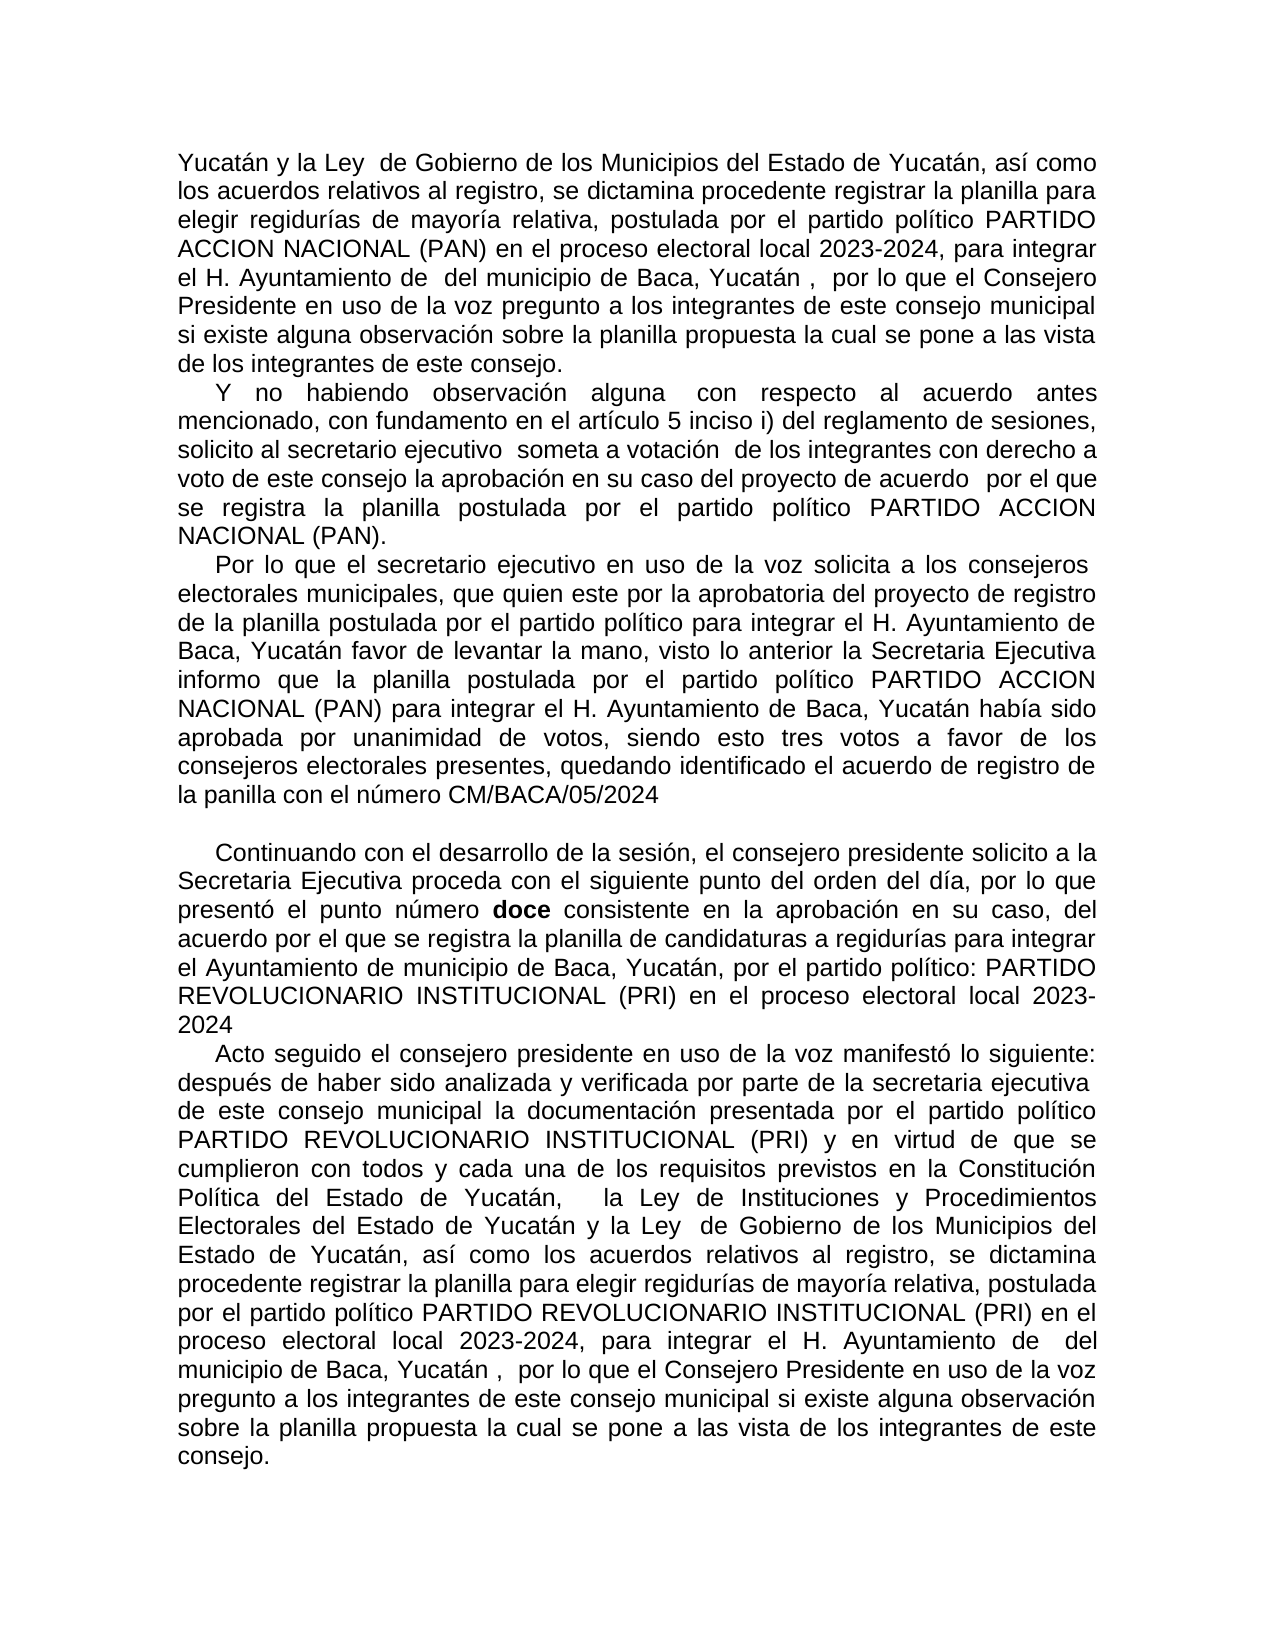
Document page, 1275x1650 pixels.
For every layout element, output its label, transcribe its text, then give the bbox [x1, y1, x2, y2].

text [177, 148, 1098, 378]
text Continuando con el desarrollo de la sesión, el consejero presidente solicito a la Secretaria Ejecutiva proceda con el siguiente punto del orden del día, por lo que presentó el punto número doce consistente en la aprobación en su caso, del acuerdo por el que se registra la planilla de candidaturas a regidurías para integrar el Ayuntamiento de municipio de Baca, Yucatán, por el partido político: PARTIDO REVOLUCIONARIO INSTITUCIONAL (PRI) en el proceso electoral local 2023-2024 [177, 838, 1098, 1039]
text Acto seguido el consejero presidente en uso de la voz manifestó lo siguiente: después de haber sido analizada y verificada por parte de la secretaria ejecutiva de este consejo municipal la documentación presentada por el partido político PARTIDO REVOLUCIONARIO INSTITUCIONAL (PRI) y en virtud de que se cumplieron con todos y cada una de los requisitos previstos en la Constitución Política del Estado de Yucatán, la Ley de Instituciones y Procedimientos Electorales del Estado de Yucatán y la Ley de Gobierno de los Municipios del Estado de Yucatán, así como los acuerdos relativos al registro, se dictamina procedente registrar la planilla para elegir regidurías de mayoría relativa, postulada por el partido político PARTIDO REVOLUCIONARIO INSTITUCIONAL (PRI) en el proceso electoral local 2023-2024, para integrar el H. Ayuntamiento de del municipio de Baca, Yucatán , por lo que el Consejero Presidente en uso de la voz pregunto a los integrantes de este consejo municipal si existe alguna observación sobre la planilla propuesta la cual se pone a las vista de los integrantes de este consejo. [177, 1039, 1098, 1470]
text Por lo que el secretario ejecutivo en uso de la voz solicita a los consejeros electorales municipales, que quien este por la aprobatoria del proyecto de registro de la planilla postulada por el partido político para integrar el H. Ayuntamiento de Baca, Yucatán favor de levantar la mano, visto lo anterior la Secretaria Ejecutiva informo que la planilla postulada por el partido político PARTIDO ACCION NACIONAL (PAN) para integrar el H. Ayuntamiento de Baca, Yucatán había sido aprobada por unanimidad de votos, siendo esto tres votos a favor de los consejeros electorales presentes, quedando identificado el acuerdo de registro de la panilla con el número CM/BACA/05/2024 [177, 550, 1098, 809]
text Y no habiendo observación alguna con respecto al acuerdo antes mencionado, con fundamento en el artículo 5 inciso i) del reglamento de sesiones, solicito al secretario ejecutivo someta a votación de los integrantes con derecho a voto de este consejo la aprobación en su caso del proyecto de acuerdo por el que se registra la planilla postulada por el partido político PARTIDO ACCION NACIONAL (PAN). [177, 378, 1098, 550]
